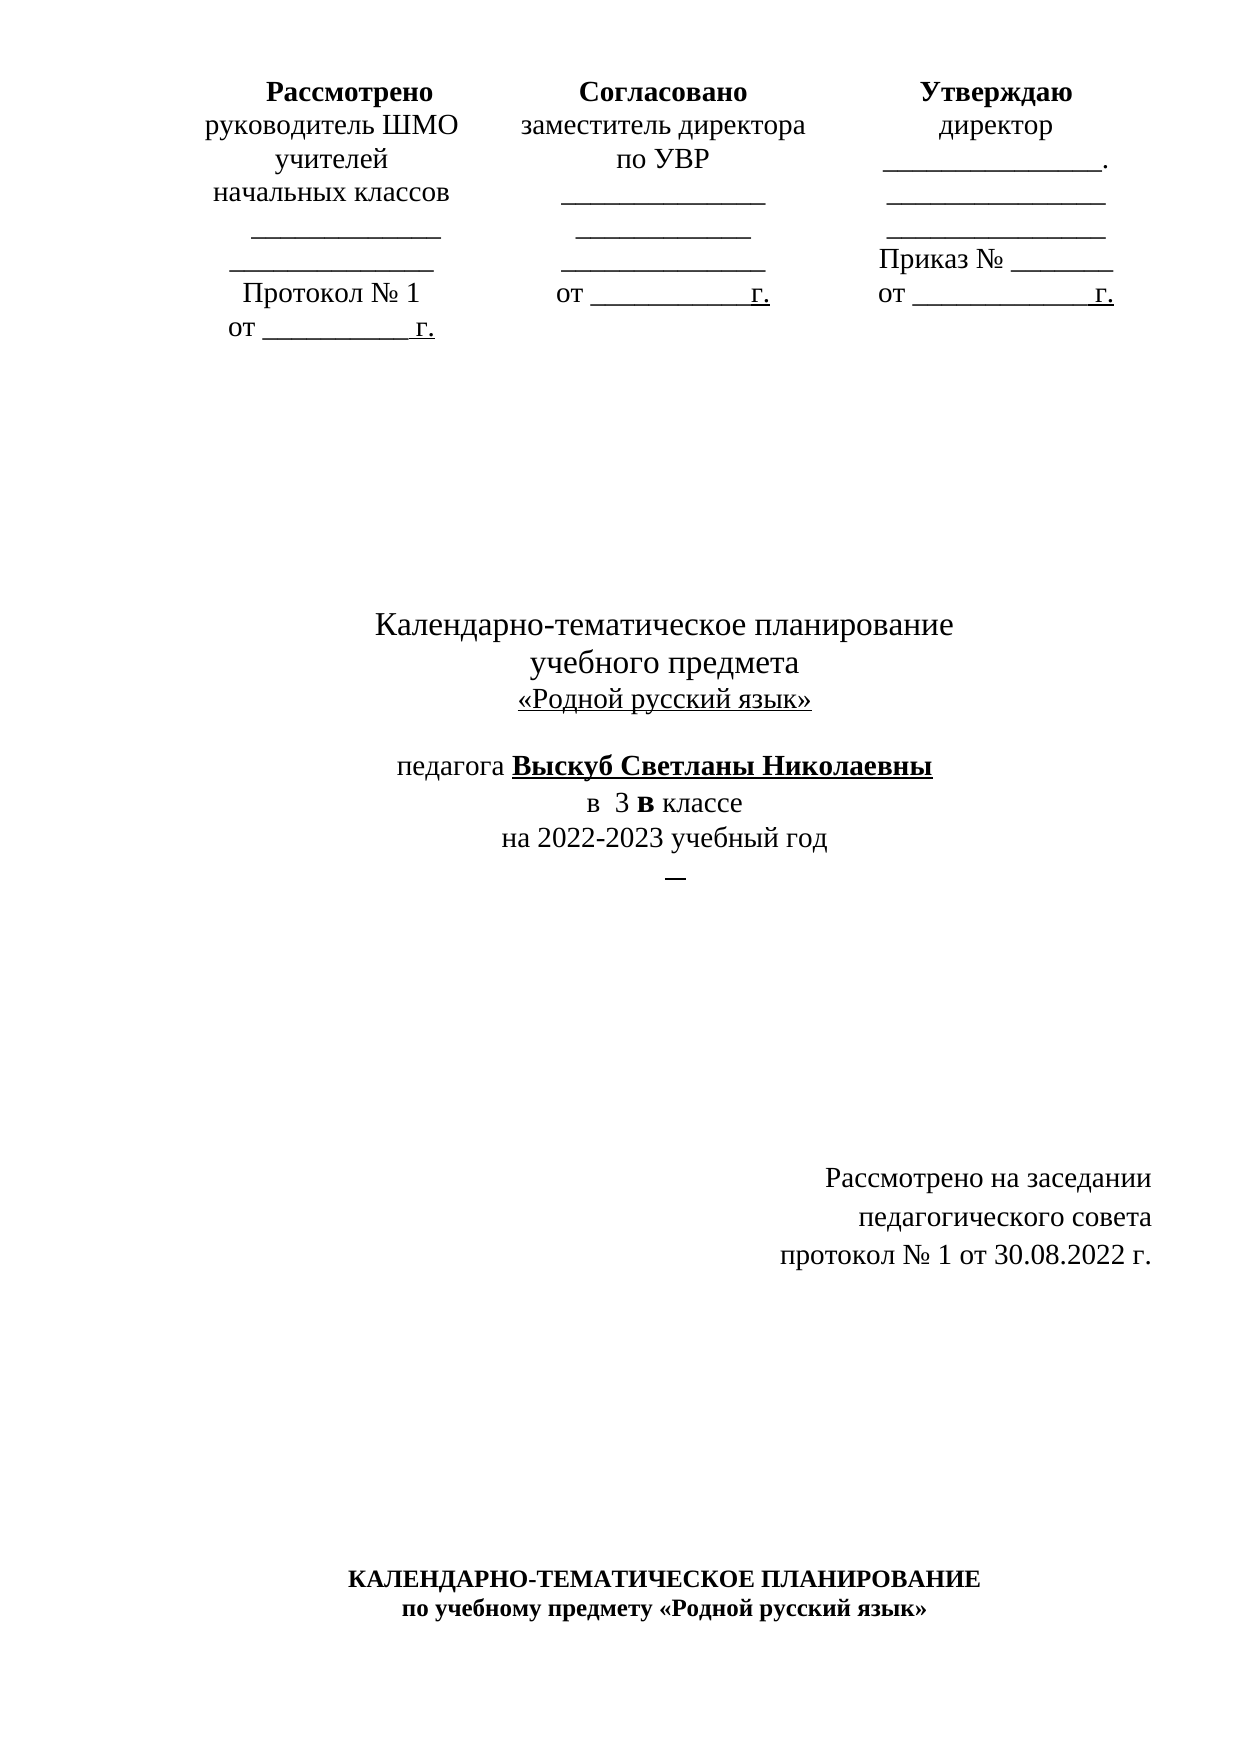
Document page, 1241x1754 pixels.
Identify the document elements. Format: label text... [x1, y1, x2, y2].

table_header Утверждаю директор _______________. _______________ _______________ Приказ № _______ от ____________ г. [829, 74, 1163, 342]
text Календарно-тематическое планирование [177, 604, 1152, 642]
text в 3 в классе [177, 781, 1152, 820]
text на 2022-2023 учебный год [177, 820, 1152, 853]
text КАЛЕНДАРНО-ТЕМАТИЧЕСКОЕ ПЛАНИРОВАНИЕ [177, 1564, 1152, 1593]
text педагогического совета [620, 1199, 1152, 1232]
table_header Согласовано заместитель директора по УВР ______________ ____________ ______________ от ___________г. [497, 74, 829, 342]
text педагога Выскуб Светланы Николаевны [177, 748, 1152, 781]
text учебного предмета [177, 642, 1152, 681]
text по учебному предмету «Родной русский язык» [177, 1593, 1152, 1621]
text протокол № 1 от 30.08.2022 г. [620, 1237, 1152, 1271]
text Рассмотрено на заседании [177, 1160, 1152, 1194]
table_header Рассмотрено руководитель ШМО учителей начальных классов _____________ ______________ Протокол № 1 от __________ г. [166, 74, 497, 342]
text «Родной русский язык» [177, 681, 1152, 714]
